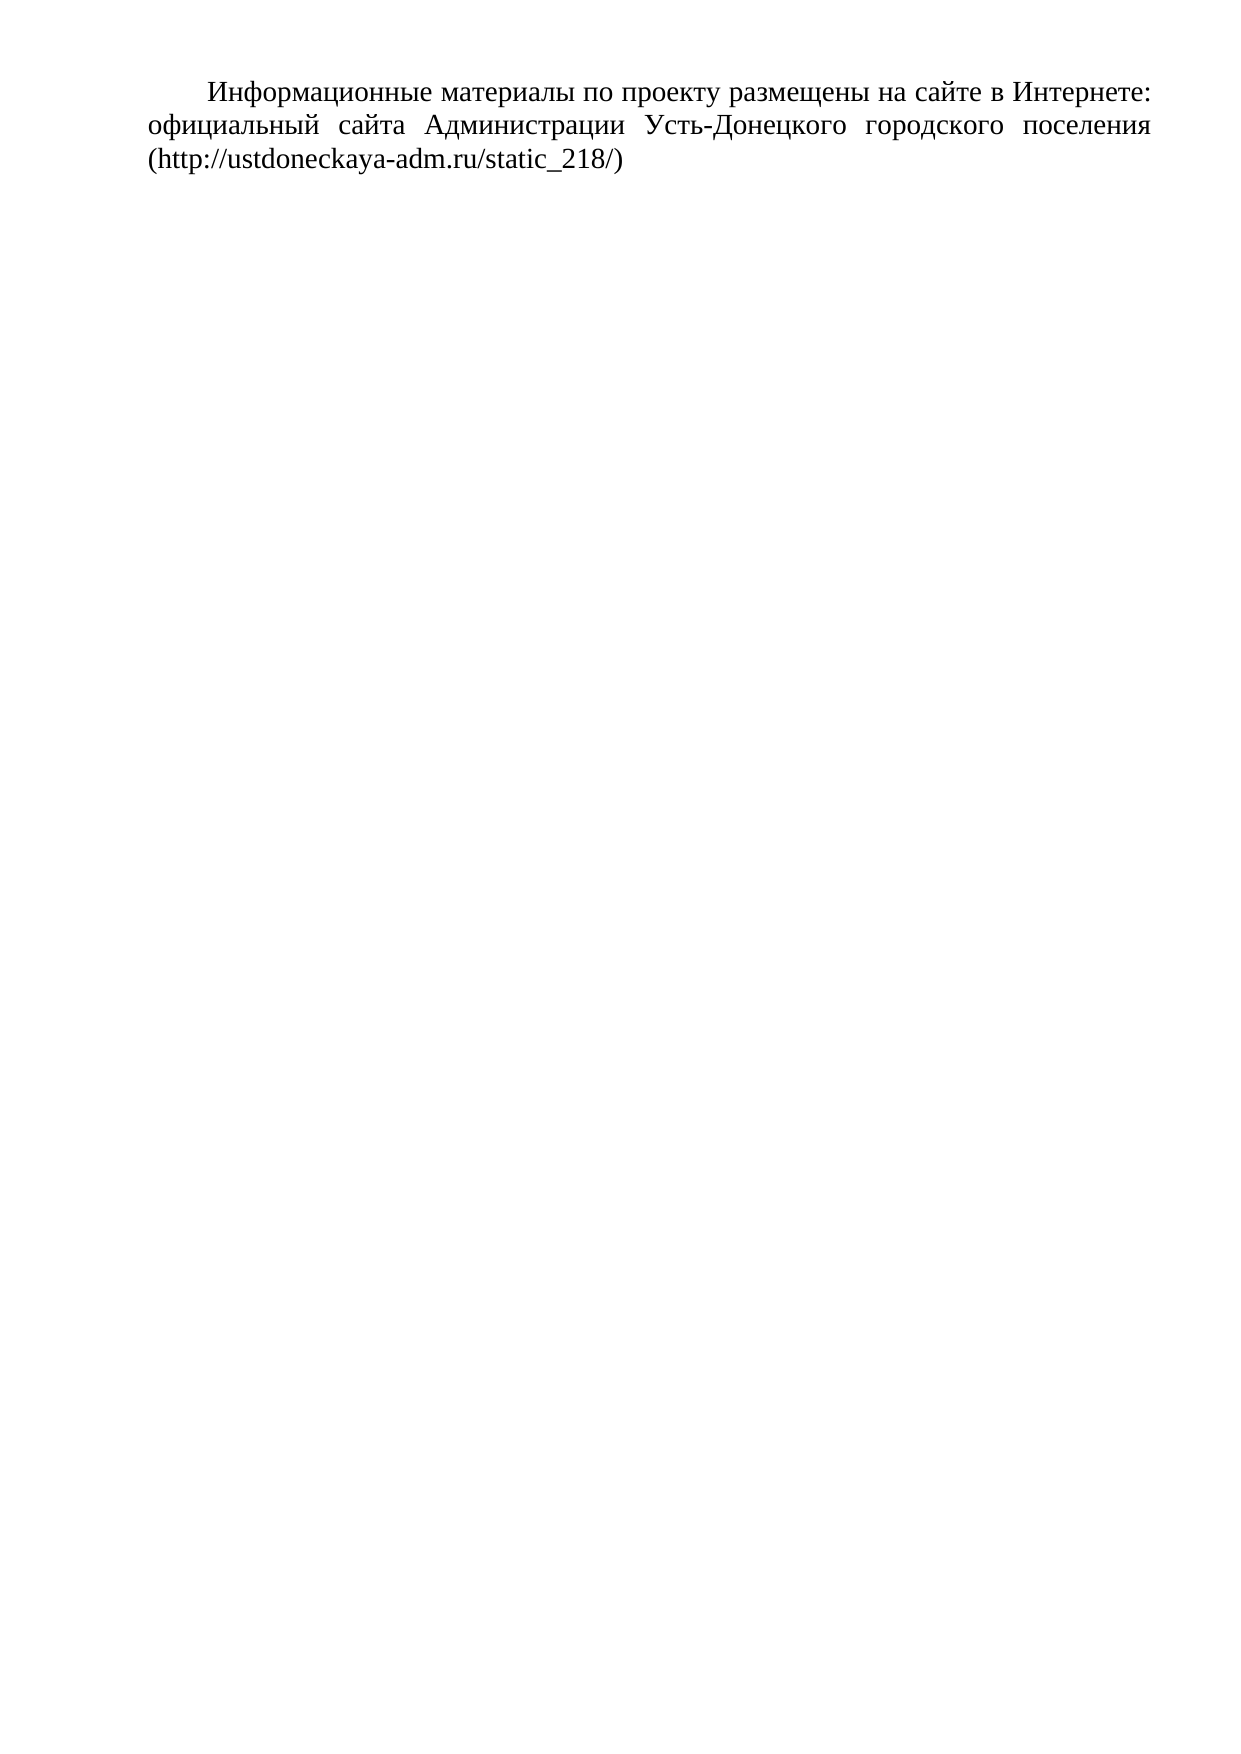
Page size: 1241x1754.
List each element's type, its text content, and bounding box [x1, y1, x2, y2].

text Информационные материалы по проекту размещены на сайте в Интернете: официальный сайта Администрации Усть-Донецкого городского поселения (http://ustdoneckaya-adm.ru/static_218/) [148, 74, 1152, 174]
